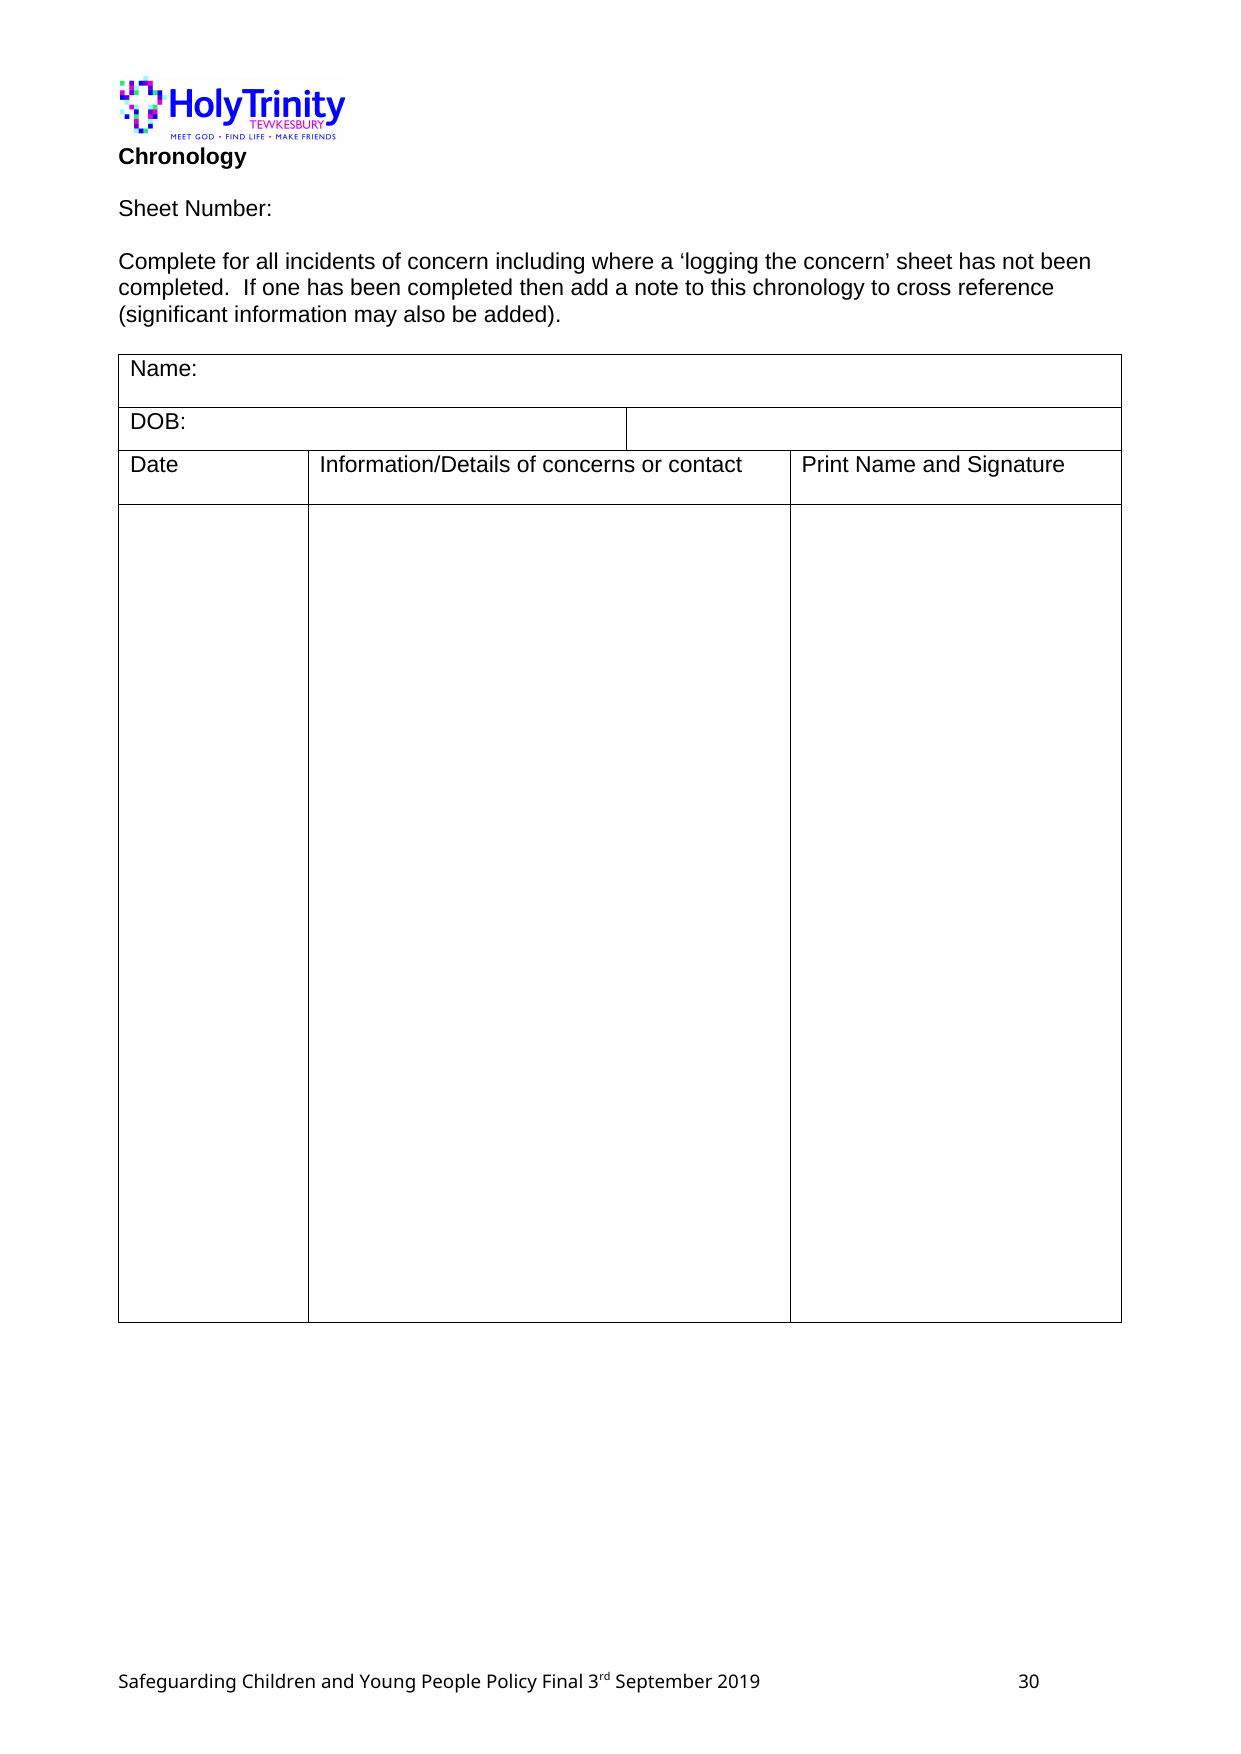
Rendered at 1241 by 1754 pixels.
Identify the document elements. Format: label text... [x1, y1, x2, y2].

picture [118, 75, 347, 143]
table_cell [627, 408, 1121, 450]
text Chronology [118, 143, 1122, 169]
table_header Name: [119, 355, 1121, 407]
table_cell [119, 505, 308, 1322]
text Sheet Number: [118, 195, 1122, 222]
table_cell Print Name and Signature [791, 451, 1121, 504]
text Complete for all incidents of concern including where a ‘logging the concern’ sheet has not been completed. If one has been completed then add a note to this chronology to cross reference (significant information may also be added). [118, 248, 1122, 327]
table_cell DOB: [119, 408, 626, 450]
table_cell Information/Details of concerns or contact [309, 451, 790, 504]
table_cell Date [119, 451, 308, 504]
table_cell [791, 505, 1121, 1322]
table_cell [309, 505, 790, 1322]
